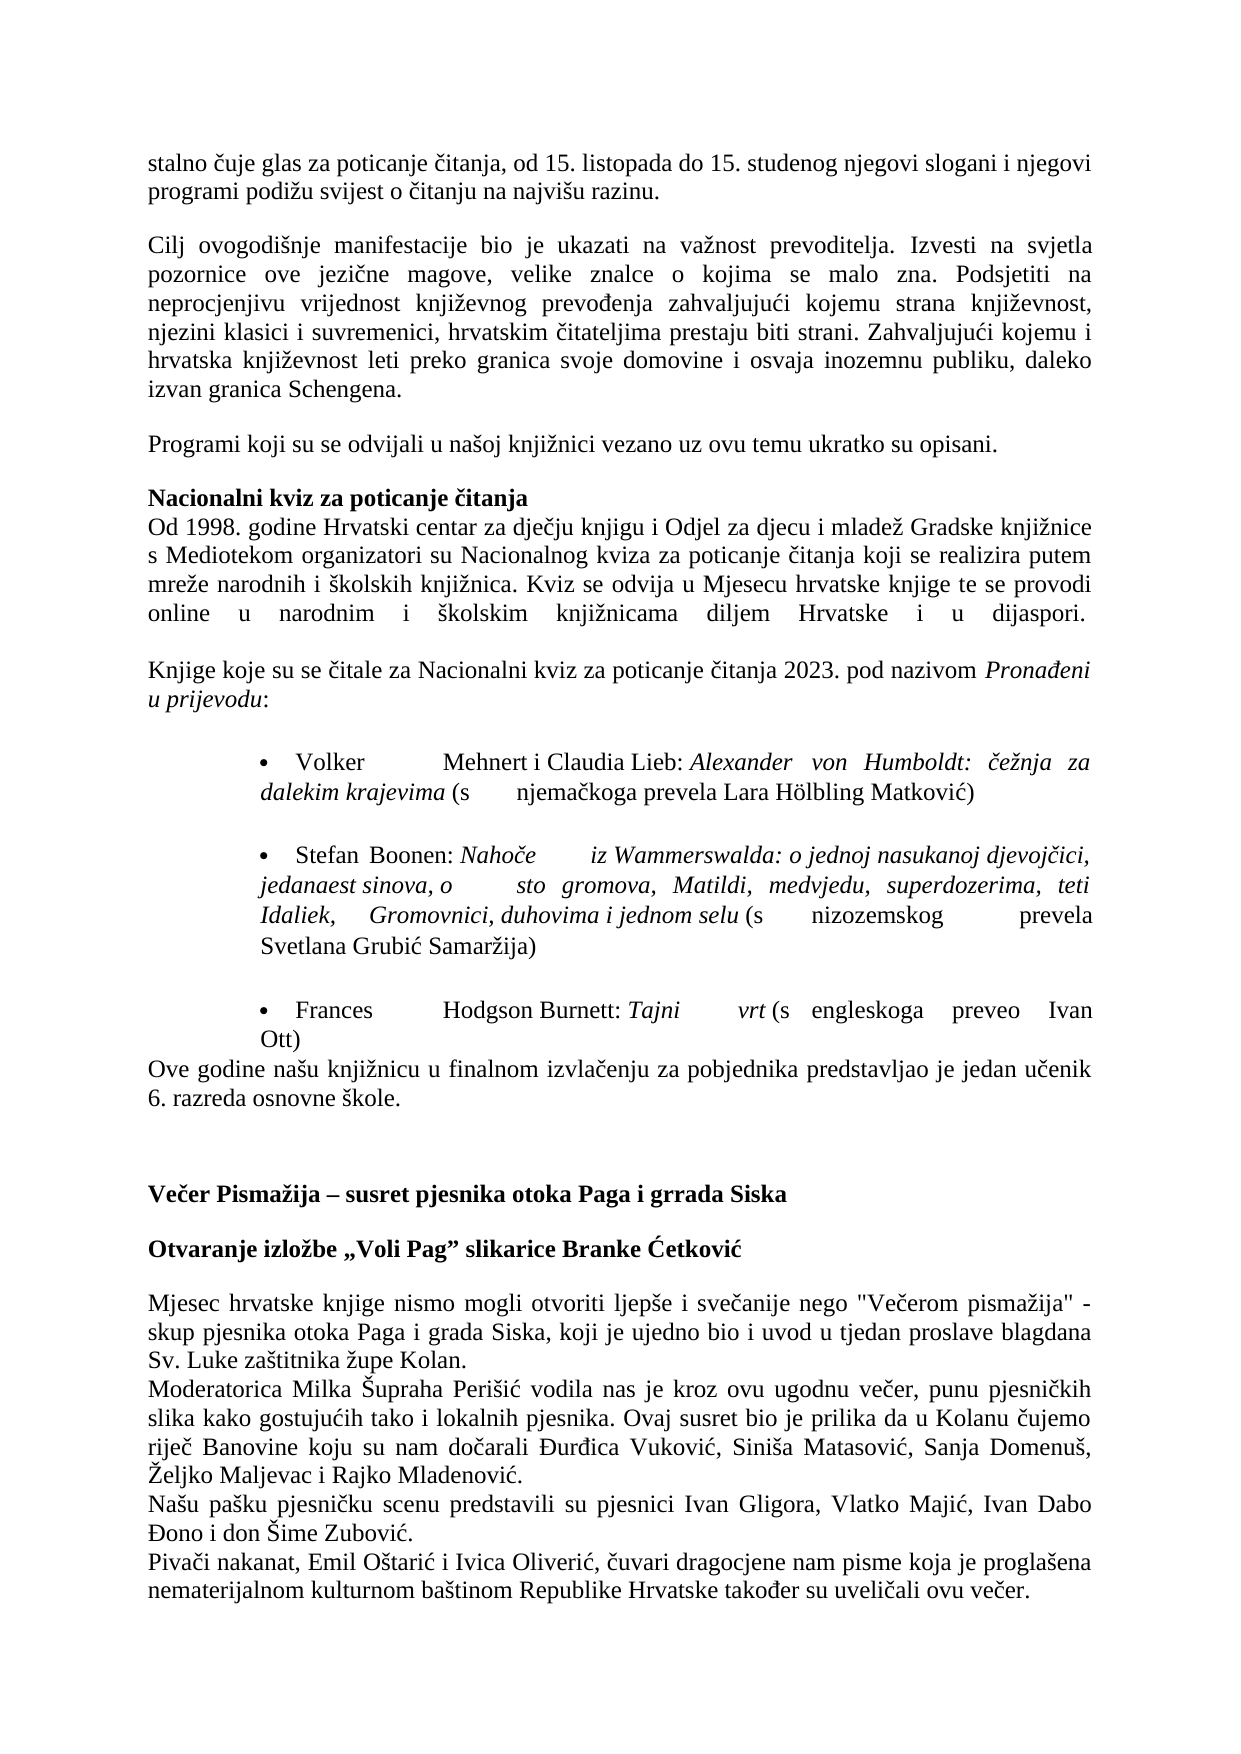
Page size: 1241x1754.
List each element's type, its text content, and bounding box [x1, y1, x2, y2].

text Programi koji su se odvijali u našoj knjižnici vezano uz ovu temu ukratko su opisani. [148, 429, 1093, 457]
list Frances Hodgson Burnett: Tajni vrt (s engleskoga preveo Ivan Ott) [260, 995, 1093, 1054]
text Cilj ovogodišnje manifestacije bio je ukazati na važnost prevoditelja. Izvesti na svjetla pozornice ove jezične magove, velike znalce o kojima se malo zna. Podsjetiti na neprocjenjivu vrijednost književnog prevođenja zahvaljujući kojemu strana književnost, njezini klasici i suvremenici, hrvatskim čitateljima prestaju biti strani. Zahvaljujući kojemu i hrvatska književnost leti preko granica svoje domovine i osvaja inozemnu publiku, daleko izvan granica Schengena. [148, 231, 1093, 403]
list Stefan Boonen: Nahoče iz Wammerswalda: o jednoj nasukanoj djevojčici, jedanaest sinova, o sto gromova, Matildi, medvjedu, superdozerima, teti Idaliek, Gromovnici, duhovima i jednom selu (s nizozemskog prevela Svetlana Grubić Samaržija) [260, 840, 1093, 961]
text Pivači nakanat, Emil Oštarić i Ivica Oliverić, čuvari dragocjene nam pisme koja je proglašena nematerijalnom kulturnom baštinom Republike Hrvatske također su uveličali ovu večer. [148, 1547, 1093, 1604]
text Našu pašku pjesničku scenu predstavili su pjesnici Ivan Gligora, Vlatko Majić, Ivan Dabo Đono i don Šime Zubović. [148, 1489, 1093, 1547]
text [148, 148, 1093, 205]
text Od 1998. godine Hrvatski centar za dječju knjigu i Odjel za djecu i mladež Gradske knjižnice s Mediotekom organizatori su Nacionalnog kviza za poticanje čitanja koji se realizira putem mreže narodnih i školskih knjižnica. Kviz se odvija u Mjesecu hrvatske knjige te se provodi online u narodnim i školskim knjižnicama diljem Hrvatske i u dijaspori. Knjige koje su se čitale za Nacionalni kviz za poticanje čitanja 2023. pod nazivom Pronađeni u prijevodu: [148, 512, 1093, 713]
text Nacionalni kviz za poticanje čitanja [148, 483, 1093, 512]
text Otvaranje izložbe „Voli Pag” slikarice Branke Ćetković [148, 1234, 1093, 1263]
text Ove godine našu knjižnicu u finalnom izvlačenju za pobjednika predstavljao je jedan učenik 6. razreda osnovne škole. [148, 1054, 1093, 1111]
list Volker Mehnert i Claudia Lieb: Alexander von Humboldt: čežnja za dalekim krajevima (s njemačkoga prevela Lara Hölbling Matković) [260, 747, 1093, 806]
text Mjesec hrvatske knjige nismo mogli otvoriti ljepše i svečanije nego "Večerom pismažija" - skup pjesnika otoka Paga i grada Siska, koji je ujedno bio i uvod u tjedan proslave blagdana Sv. Luke zaštitnika župe Kolan. [148, 1288, 1093, 1374]
text Večer Pismažija – susret pjesnika otoka Paga i grrada Siska [148, 1179, 1093, 1208]
text Moderatorica Milka Šupraha Perišić vodila nas je kroz ovu ugodnu večer, punu pjesničkih slika kako gostujućih tako i lokalnih pjesnika. Ovaj susret bio je prilika da u Kolanu čujemo riječ Banovine koju su nam dočarali Đurđica Vuković, Siniša Matasović, Sanja Domenuš, Željko Maljevac i Rajko Mladenović. [148, 1374, 1093, 1489]
